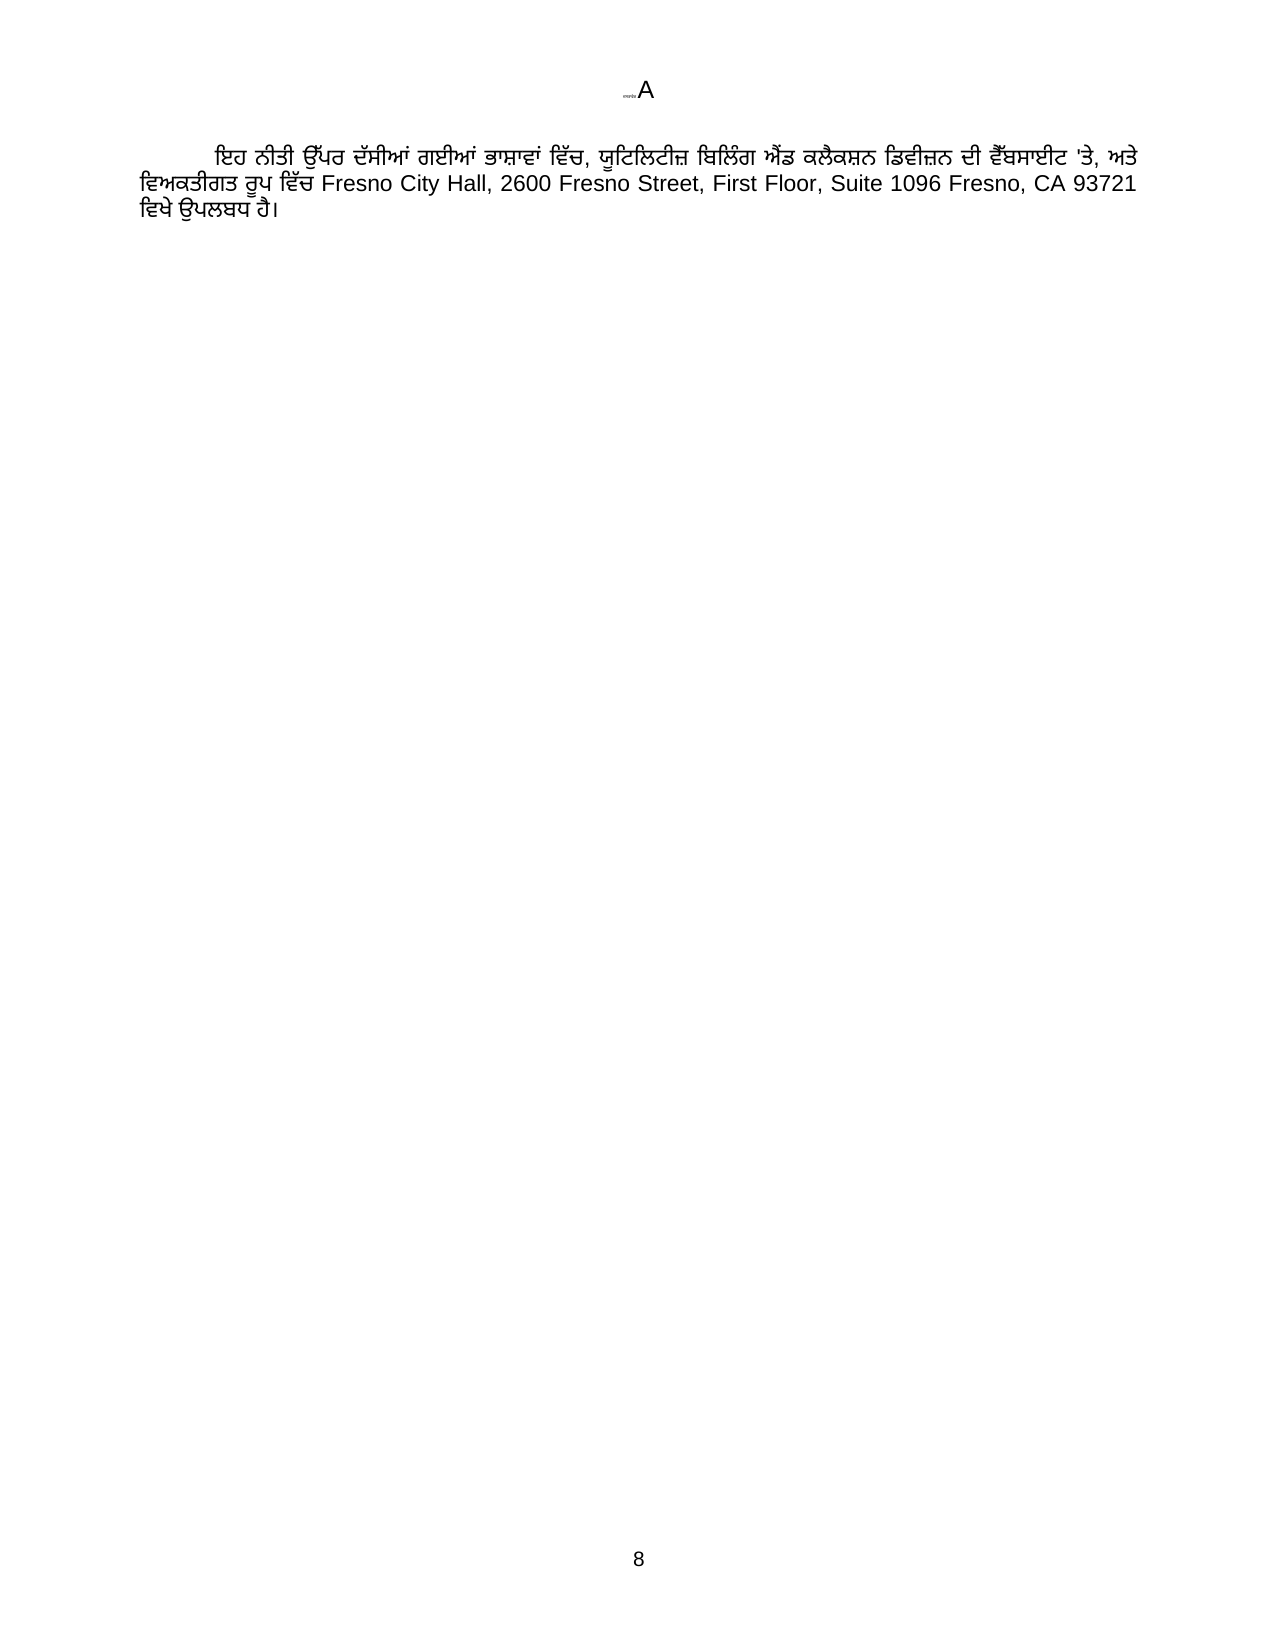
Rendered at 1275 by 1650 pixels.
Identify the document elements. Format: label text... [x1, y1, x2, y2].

text ਇਹ ਨੀਤੀ ਉੱਪਰ ਦੱਸੀਆਂ ਗਈਆਂ ਭਾਸ਼ਾਵਾਂ ਵਿੱਚ, ਯੂਟਿਲਿਟੀਜ਼ ਬਿਲਿੰਗ ਐਂਡ ਕਲੈਕਸ਼ਨ ਡਿਵੀਜ਼ਨ ਦੀ ਵੈੱਬਸਾਈਟ 'ਤੇ, ਅਤੇ ਵਿਅਕਤੀਗਤ ਰੂਪ ਵਿੱਚ Fresno City Hall, 2600 Fresno Street, First Floor, Suite 1096 Fresno, CA 93721 ਵਿਖੇ ਉਪਲਬਧ ਹੈ। [139, 144, 1137, 223]
